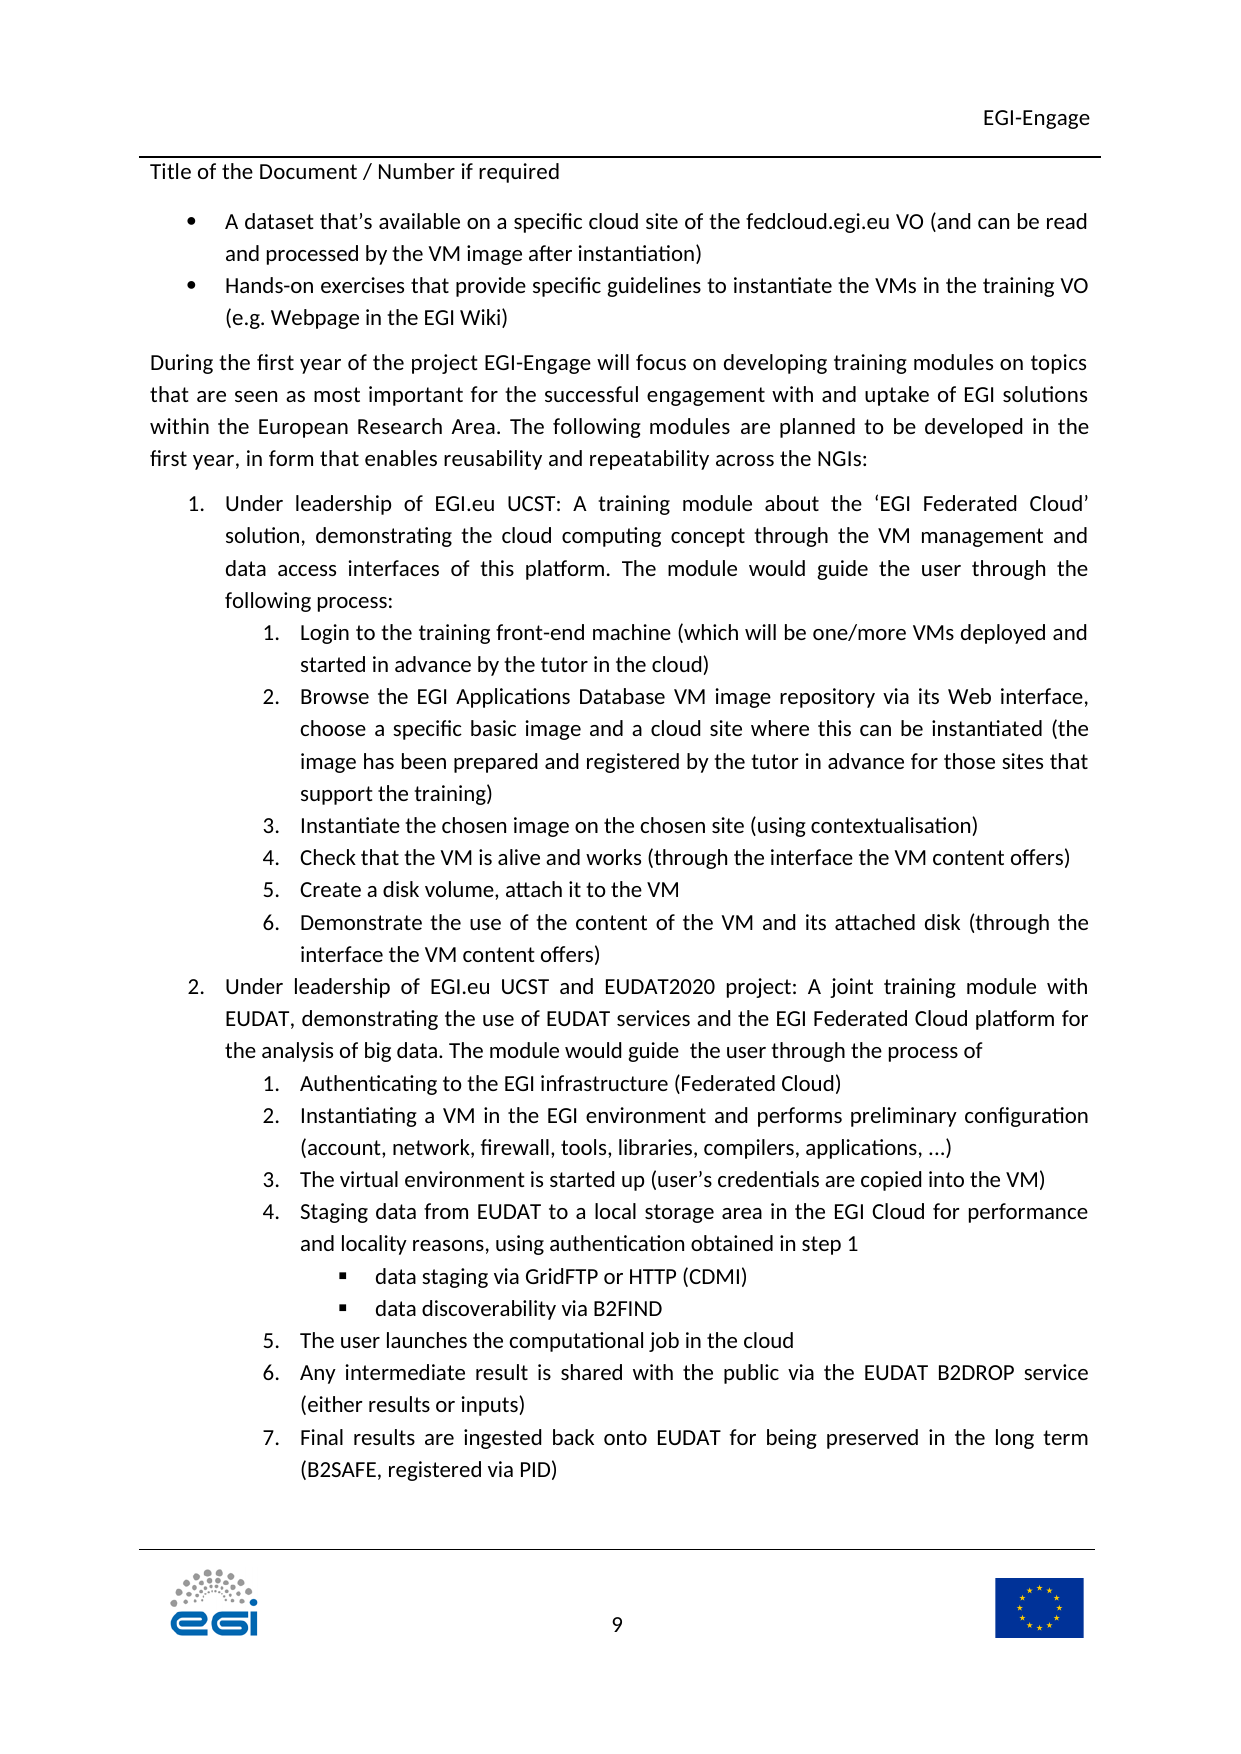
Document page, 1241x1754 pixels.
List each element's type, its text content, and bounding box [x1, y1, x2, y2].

list A dataset that’s available on a specific cloud site of the fedcloud.egi.eu VO (and can be read and processed by the VM image after instantiation) [187, 207, 1090, 267]
list Final results are ingested back onto EUDAT for being preserved in the long term (B2SAFE, registered via PID) [262, 1423, 1090, 1483]
list Check that the VM is alive and works (through the interface the VM content offers) [262, 843, 1090, 871]
list Browse the EGI Applications Database VM image repository via its Web interface, choose a specific basic image and a cloud site where this can be instantiated (the image has been prepared and registered by the tutor in advance for those sites that support the training) [262, 682, 1090, 807]
list data discoverability via B2FIND [337, 1294, 1090, 1322]
list Staging data from EUDAT to a local storage area in the EGI Cloud for performance and locality reasons, using authentication obtained in step 1 [262, 1197, 1090, 1258]
list The virtual environment is started up (user’s credentials are copied into the VM) [262, 1165, 1090, 1193]
picture [995, 1578, 1084, 1638]
list Under leadership of EGI.eu UCST and EUDAT2020 project: A joint training module with EUDAT, demonstrating the use of EUDAT services and the EGI Federated Cloud platform for the analysis of big data. The module would guide the user through the process of [187, 972, 1090, 1064]
list Under leadership of EGI.eu UCST: A training module about the ‘EGI Federated Cloud’ solution, demonstrating the cloud computing concept through the VM management and data access interfaces of this platform. The module would guide the user through the following process: [187, 489, 1090, 614]
list data staging via GridFTP or HTTP (CDMI) [337, 1262, 1090, 1290]
list Instantiating a VM in the EGI environment and performs preliminary configuration (account, network, firewall, tools, libraries, compilers, applications, ...) [262, 1101, 1090, 1161]
list Create a disk volume, attach it to the VM [262, 876, 1090, 903]
list Authenticating to the EGI infrastructure (Federated Cloud) [262, 1069, 1090, 1097]
list Login to the training front-end machine (which will be one/more VMs deployed and started in advance by the tutor in the cloud) [262, 618, 1090, 678]
picture [150, 1567, 276, 1638]
list Demonstrate the use of the content of the VM and its attached disk (through the interface the VM content offers) [262, 908, 1090, 968]
list Any intermediate result is shared with the public via the EUDAT B2DROP service (either results or inputs) [262, 1358, 1090, 1418]
list The user launches the computational job in the cloud [262, 1326, 1090, 1354]
list Instantiate the chosen image on the chosen site (using contextualisation) [262, 811, 1090, 839]
list Hands-on exercises that provide specific guidelines to instantiate the VMs in the training VO (e.g. Webpage in the EGI Wiki) [187, 271, 1090, 331]
text During the first year of the project EGI-Engage will focus on developing training modules on topics that are seen as most important for the successful engagement with and uptake of EGI solutions within the European Research Area. The following modules are planned to be developed in the first year, in form that enables reusability and repeatability across the NGIs: [150, 348, 1090, 473]
